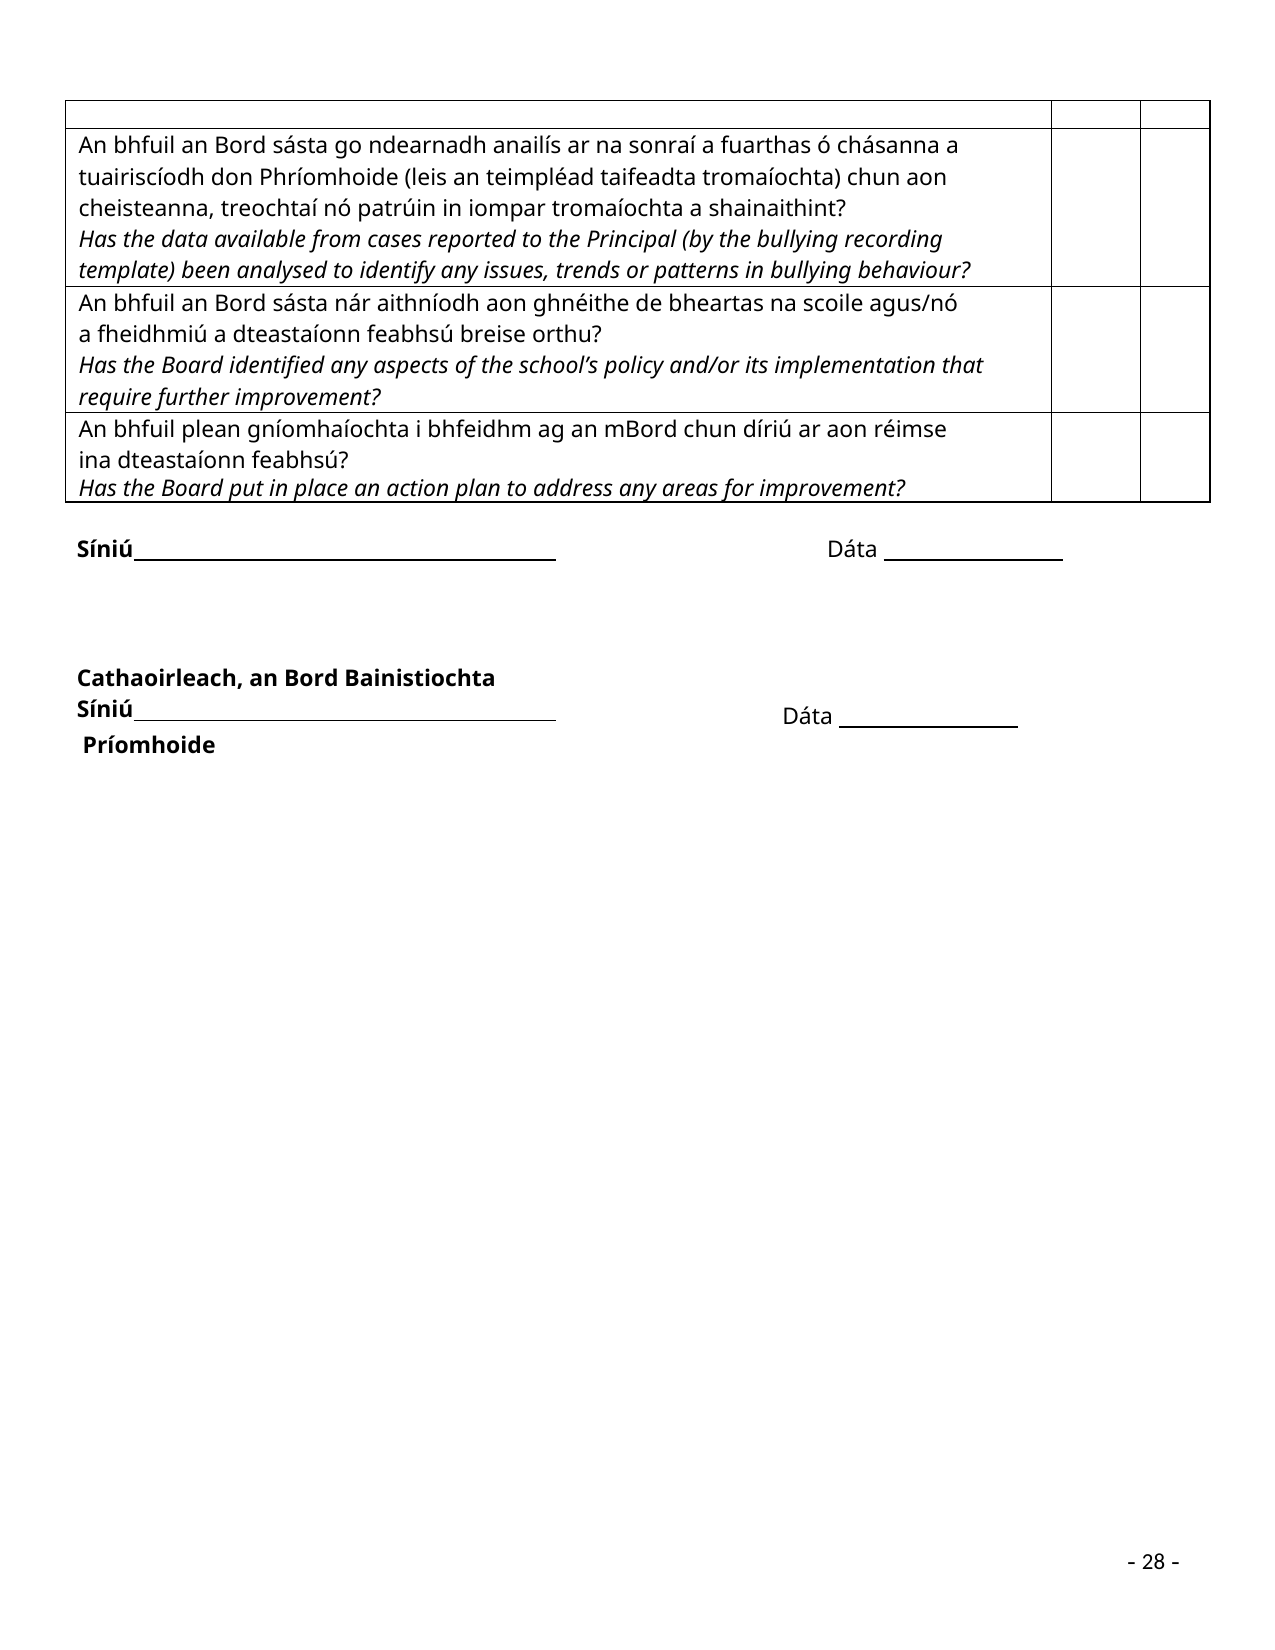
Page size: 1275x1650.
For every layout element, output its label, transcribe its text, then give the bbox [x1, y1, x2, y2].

table_header [1141, 101, 1209, 128]
table_header [66, 101, 1051, 128]
table_header [1052, 101, 1140, 128]
table_cell [1141, 129, 1209, 286]
table_cell An bhfuil an Bord sásta nár aithníodh aon ghnéithe de bheartas na scoile agus/nó a fheidhmiú a dteastaíonn feabhsú breise orthu? Has the Board identified any aspects of the school’s policy and/or its implementation that require further improvement? [66, 287, 1051, 412]
table_cell An bhfuil plean gníomhaíochta i bhfeidhm ag an mBord chun díriú ar aon réimse ina dteastaíonn feabhsú? Has the Board put in place an action plan to address any areas for improvement? [66, 413, 1051, 501]
table_cell [1141, 413, 1209, 501]
subtitle Cathaoirleach, an Bord Bainistiochta [77, 662, 515, 693]
table_cell [1052, 413, 1140, 501]
table_cell [1141, 287, 1209, 412]
text Dáta [782, 700, 1239, 731]
table_cell [1052, 287, 1140, 412]
text Síniú Dáta [77, 533, 1239, 564]
text Síniú Príomhoide [77, 693, 511, 761]
table_cell An bhfuil an Bord sásta go ndearnadh anailís ar na sonraí a fuarthas ó chásanna a tuairiscíodh don Phríomhoide (leis an teimpléad taifeadta tromaíochta) chun aon cheisteanna, treochtaí nó patrúin in iompar tromaíochta a shainaithint? Has the data available from cases reported to the Principal (by the bullying recording template) been analysed to identify any issues, trends or patterns in bullying behaviour? [66, 129, 1051, 286]
table_cell [1052, 129, 1140, 286]
